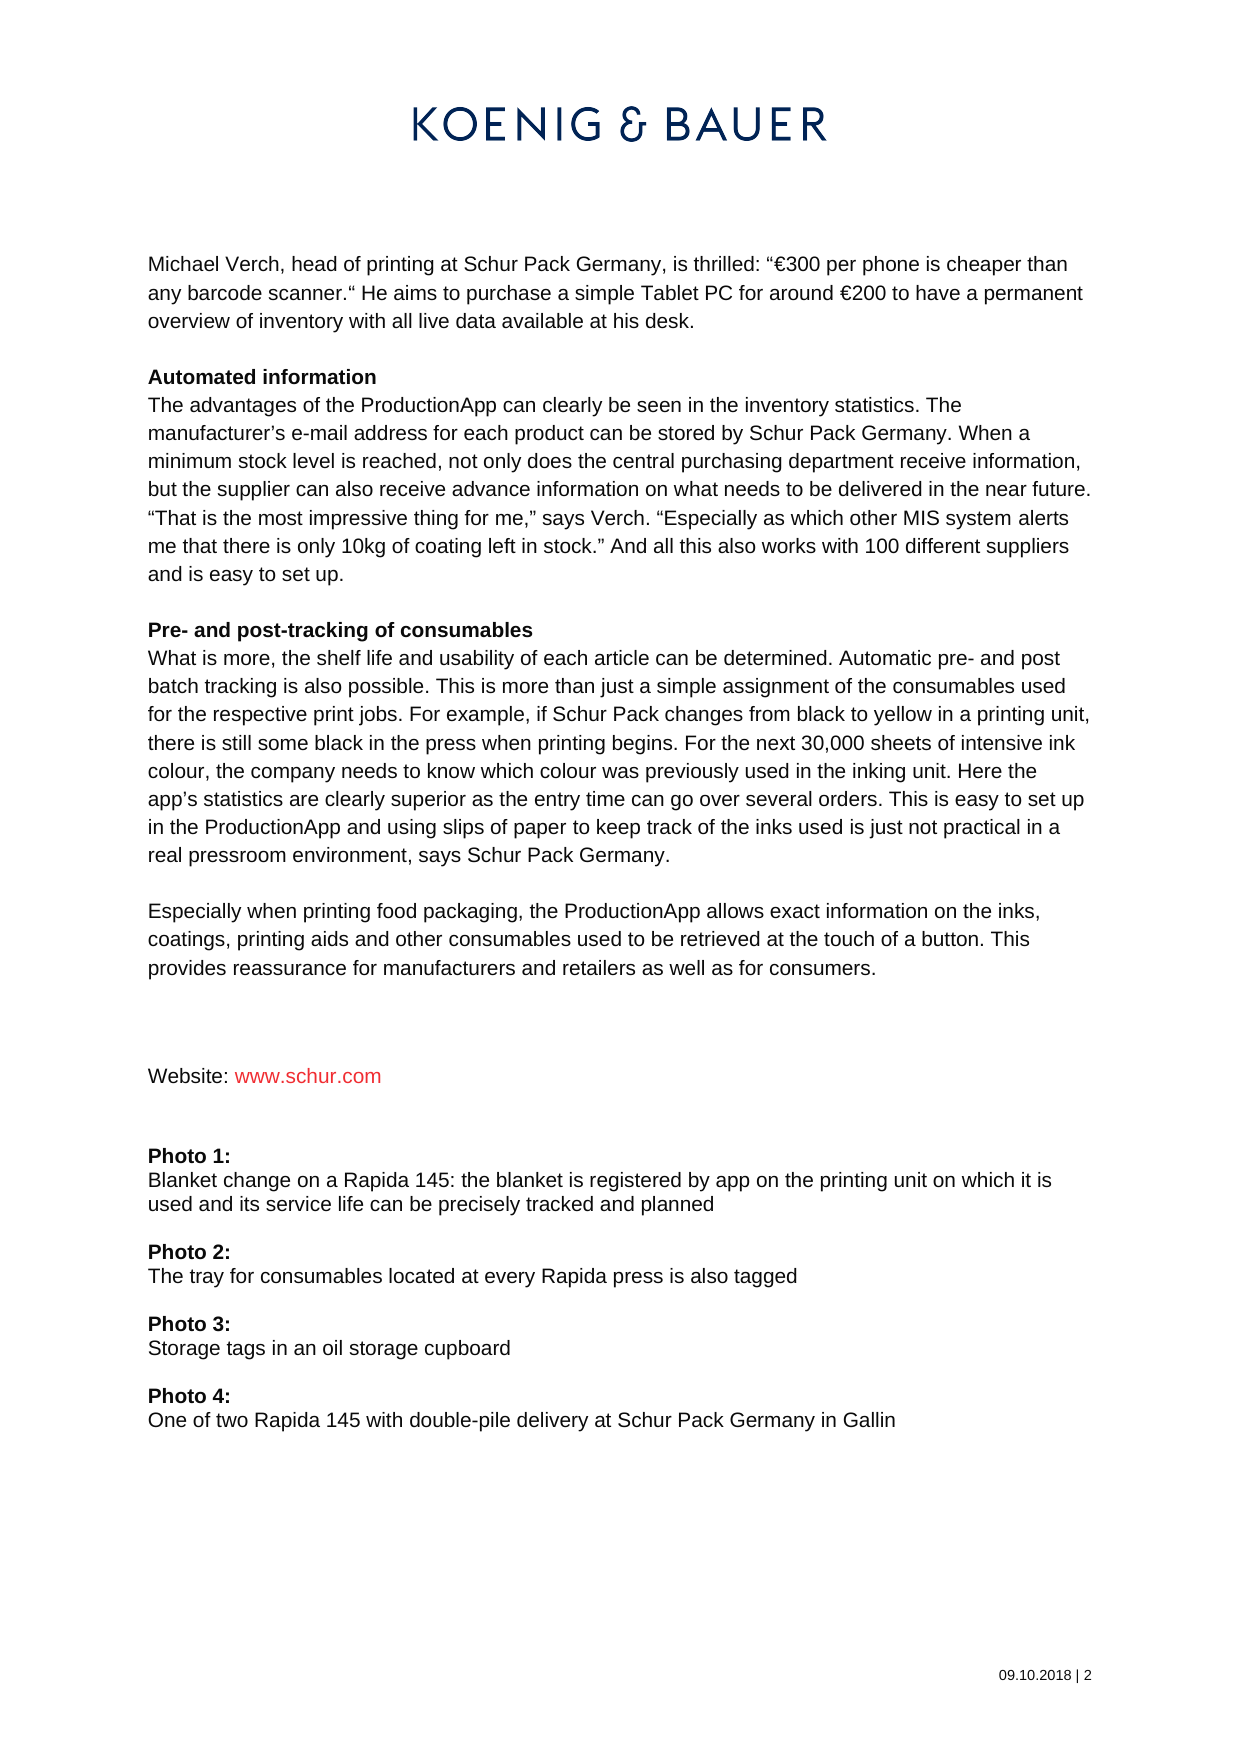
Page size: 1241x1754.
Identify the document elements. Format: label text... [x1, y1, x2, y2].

text Photo 3: Storage tags in an oil storage cupboard [148, 1312, 1092, 1359]
text Photo 2: The tray for consumables located at every Rapida press is also tagged [148, 1240, 1092, 1288]
picture [413, 106, 827, 142]
text Especially when printing food packaging, the ProductionApp allows exact information on the inks, coatings, printing aids and other consumables used to be retrieved at the touch of a button. This provides reassurance for manufacturers and retailers as well as for consumers. [148, 895, 1092, 979]
text Pre- and post-tracking of consumables What is more, the shelf life and usability of each article can be determined. Automatic pre- and post batch tracking is also possible. This is more than just a simple assignment of the consumables used for the respective print jobs. For example, if Schur Pack changes from black to yellow in a printing unit, there is still some black in the press when printing begins. For the next 30,000 sheets of intensive ink colour, the company needs to know which colour was previously used in the inking unit. Here the app’s statistics are clearly superior as the entry time can go over several orders. This is easy to set up in the ProductionApp and using slips of paper to keep track of the inks used is just not practical in a real pressroom environment, says Schur Pack Germany. [148, 614, 1092, 867]
text Automated information The advantages of the ProductionApp can clearly be seen in the inventory statistics. The manufacturer’s e-mail address for each product can be stored by Schur Pack Germany. When a minimum stock level is reached, not only does the central purchasing department receive information, but the supplier can also receive advance information on what needs to be delivered in the near future. “That is the most impressive thing for me,” says Verch. “Especially as which other MIS system alerts me that there is only 10kg of coating left in stock.” And all this also works with 100 different suppliers and is easy to set up. [148, 361, 1092, 586]
text Photo 4: One of two Rapida 145 with double-pile delivery at Schur Pack Germany in Gallin [148, 1383, 1092, 1431]
text Website: www.schur.com [148, 1064, 1092, 1088]
text Michael Verch, head of printing at Schur Pack Germany, is thrilled: “€300 per phone is cheaper than any barcode scanner.“ He aims to purchase a simple Tablet PC for around €200 to have a permanent overview of inventory with all live data available at his desk. [148, 248, 1092, 332]
text Photo 1: Blanket change on a Rapida 145: the blanket is registered by app on the printing unit on which it is used and its service life can be precisely tracked and planned [148, 1144, 1092, 1216]
